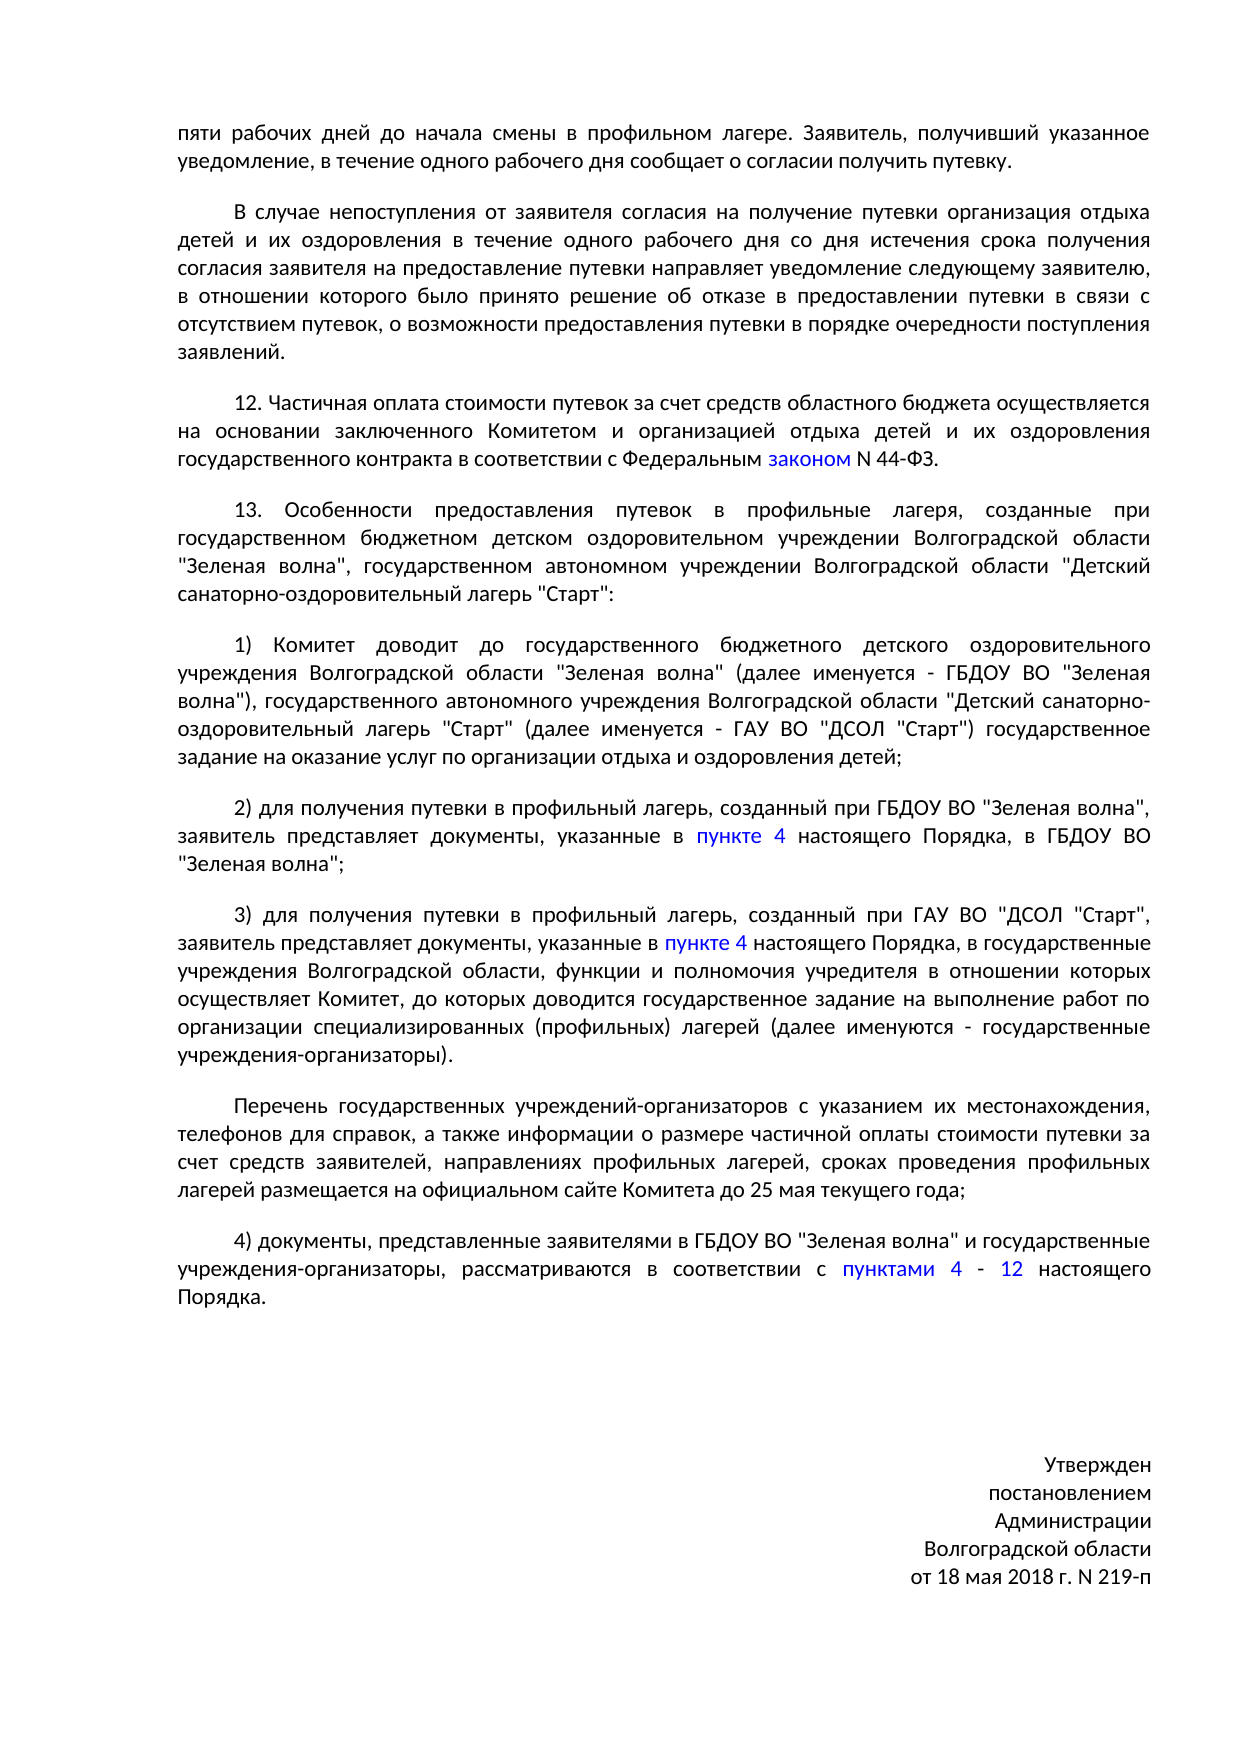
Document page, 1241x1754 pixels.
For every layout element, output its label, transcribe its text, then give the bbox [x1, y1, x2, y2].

text Перечень государственных учреждений-организаторов с указанием их местонахождения, телефонов для справок, а также информации о размере частичной оплаты стоимости путевки за счет средств заявителей, направлениях профильных лагерей, сроках проведения профильных лагерей размещается на официальном сайте Комитета до 25 мая текущего года; [177, 1091, 1152, 1203]
text 13. Особенности предоставления путевок в профильные лагеря, созданные при государственном бюджетном детском оздоровительном учреждении Волгоградской области "Зеленая волна", государственном автономном учреждении Волгоградской области "Детский санаторно-оздоровительный лагерь "Старт": [177, 495, 1152, 607]
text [177, 118, 1152, 174]
text постановлением [177, 1478, 1152, 1506]
text 3) для получения путевки в профильный лагерь, созданный при ГАУ ВО "ДСОЛ "Старт", заявитель представляет документы, указанные в пункте 4 настоящего Порядка, в государственные учреждения Волгоградской области, функции и полномочия учредителя в отношении которых осуществляет Комитет, до которых доводится государственное задание на выполнение работ по организации специализированных (профильных) лагерей (далее именуются - государственные учреждения-организаторы). [177, 900, 1152, 1068]
text Волгоградской области [177, 1534, 1152, 1562]
text В случае непоступления от заявителя согласия на получение путевки организация отдыха детей и их оздоровления в течение одного рабочего дня со дня истечения срока получения согласия заявителя на предоставление путевки направляет уведомление следующему заявителю, в отношении которого было принято решение об отказе в предоставлении путевки в связи с отсутствием путевок, о возможности предоставления путевки в порядке очередности поступления заявлений. [177, 197, 1152, 365]
text 4) документы, представленные заявителями в ГБДОУ ВО "Зеленая волна" и государственные учреждения-организаторы, рассматриваются в соответствии с пунктами 4 - 12 настоящего Порядка. [177, 1226, 1152, 1310]
text Утвержден [177, 1450, 1152, 1478]
text 1) Комитет доводит до государственного бюджетного детского оздоровительного учреждения Волгоградской области "Зеленая волна" (далее именуется - ГБДОУ ВО "Зеленая волна"), государственного автономного учреждения Волгоградской области "Детский санаторно-оздоровительный лагерь "Старт" (далее именуется - ГАУ ВО "ДСОЛ "Старт") государственное задание на оказание услуг по организации отдыха и оздоровления детей; [177, 630, 1152, 770]
text от 18 мая 2018 г. N 219-п [177, 1562, 1152, 1590]
text 12. Частичная оплата стоимости путевок за счет средств областного бюджета осуществляется на основании заключенного Комитетом и организацией отдыха детей и их оздоровления государственного контракта в соответствии с Федеральным законом N 44-ФЗ. [177, 388, 1152, 472]
text Администрации [177, 1506, 1152, 1534]
text 2) для получения путевки в профильный лагерь, созданный при ГБДОУ ВО "Зеленая волна", заявитель представляет документы, указанные в пункте 4 настоящего Порядка, в ГБДОУ ВО "Зеленая волна"; [177, 793, 1152, 877]
